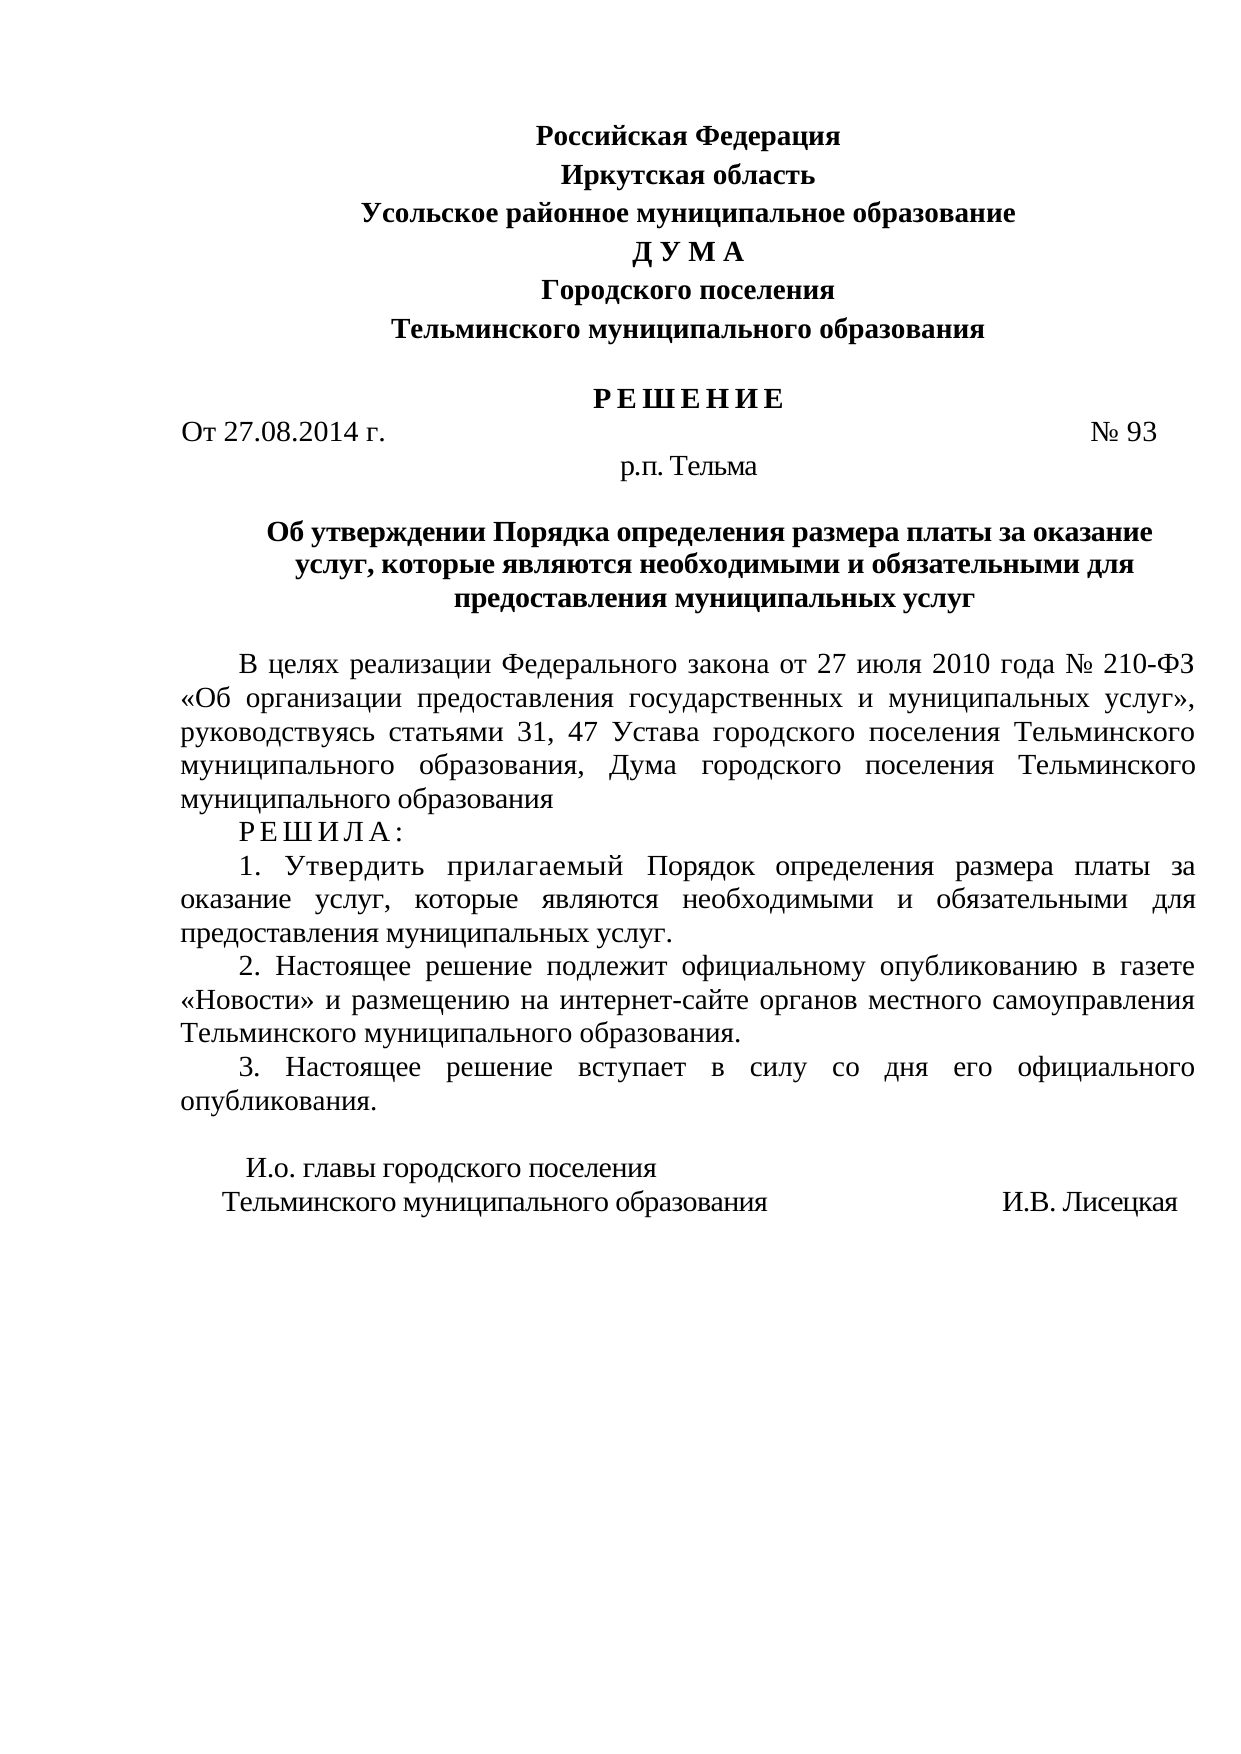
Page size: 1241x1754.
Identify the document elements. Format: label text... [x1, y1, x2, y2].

text 2. Настоящее решение подлежит официальному опубликованию в газете «Новости» и размещению на интернет-сайте органов местного самоуправления Тельминского муниципального образования. [180, 948, 1196, 1049]
text Д У М А [180, 234, 1196, 267]
text Российская Федерация [180, 118, 1196, 152]
text Тельминского муниципального образования И.В. Лисецкая [180, 1184, 1196, 1218]
text РЕШИЛА: [180, 814, 1196, 848]
text Об утверждении Порядка определения размера платы за оказание услуг, которые являются необходимыми и обязательными для предоставления муниципальных услуг [223, 514, 1196, 614]
text И.о. главы городского поселения [180, 1150, 1196, 1183]
text Тельминского муниципального образования [180, 311, 1196, 344]
text 1. Утвердить прилагаемый Порядок определения размера платы за оказание услуг, которые являются необходимыми и обязательными для предоставления муниципальных услуг. [180, 848, 1196, 948]
text р.п. Тельма [182, 448, 1196, 482]
text 3. Настоящее решение вступает в силу со дня его официального опубликования. [180, 1049, 1196, 1116]
text Усольское районное муниципальное образование [180, 195, 1196, 229]
text От 27.08.2014 г. № 93 [181, 416, 1196, 448]
text РЕШЕНИЕ [180, 382, 1196, 416]
text В целях реализации Федерального закона от 27 июля 2010 года № 210-ФЗ «Об организации предоставления государственных и муниципальных услуг», руководствуясь статьями 31, 47 Устава городского поселения Тельминского муниципального образования, Дума городского поселения Тельминского муниципального образования [180, 647, 1196, 814]
text Иркутская область [180, 157, 1196, 190]
text Городского поселения [180, 272, 1196, 306]
